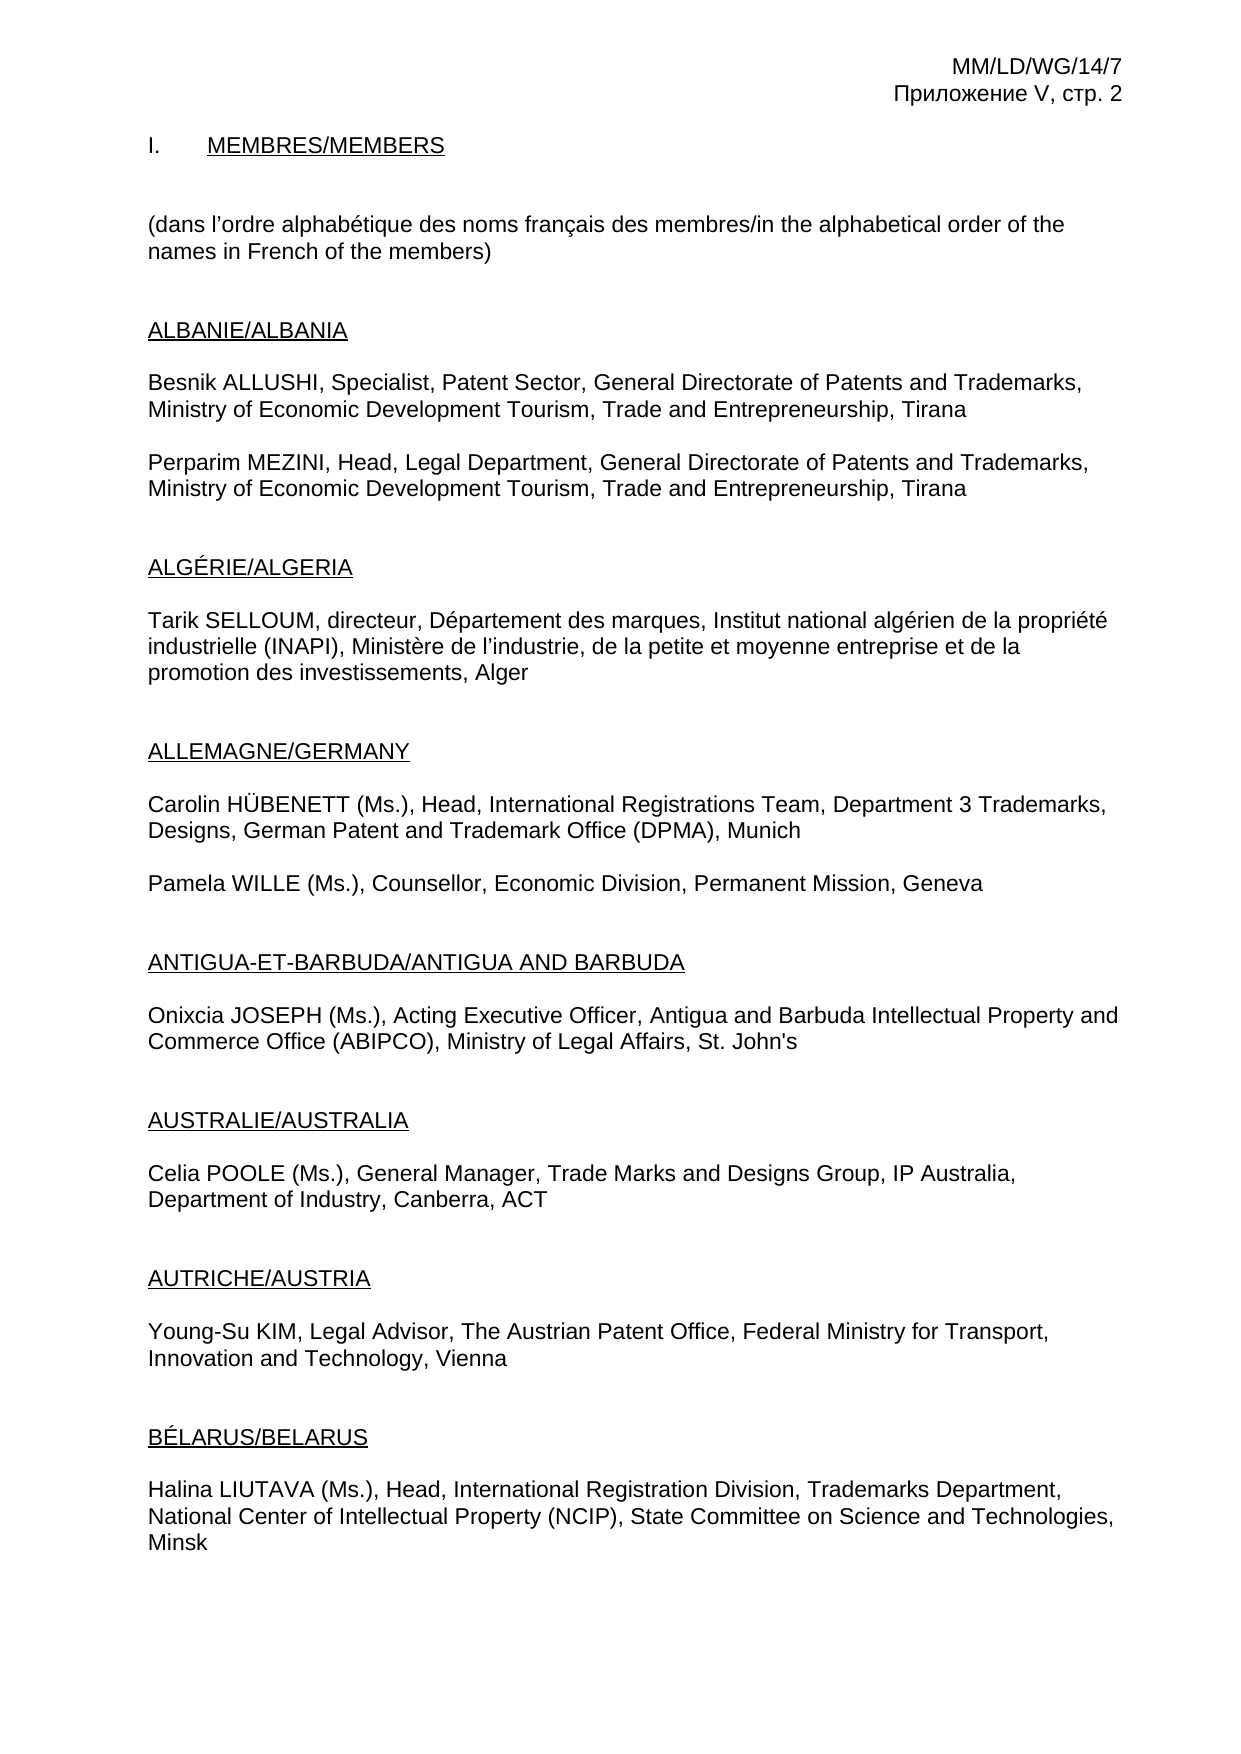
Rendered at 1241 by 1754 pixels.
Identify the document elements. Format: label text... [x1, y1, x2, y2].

text AUTRICHE/AUSTRIA [148, 1265, 1122, 1292]
text ANTIGUA-ET-BARBUDA/ANTIGUA AND BARBUDA [148, 949, 1122, 976]
text AUSTRALIE/AUSTRALIA [148, 1107, 1122, 1134]
text Pamela WILLE (Ms.), Counsellor, Economic Division, Permanent Mission, Geneva [148, 870, 1122, 896]
text BÉLARUS/BELARUS [148, 1423, 1122, 1450]
text Halina LIUTAVA (Ms.), Head, International Registration Division, Trademarks Department, National Center of Intellectual Property (NCIP), State Committee on Science and Technologies, Minsk [148, 1476, 1122, 1555]
text Young-Su KIM, Legal Advisor, The Austrian Patent Office, Federal Ministry for Transport, Innovation and Technology, Vienna [148, 1318, 1122, 1371]
text ALGÉRIE/ALGERIA [148, 554, 1122, 580]
text ALLEMAGNE/GERMANY [148, 738, 1122, 765]
text Tarik SELLOUM, directeur, Département des marques, Institut national algérien de la propriété industrielle (INAPI), Ministère de l’industrie, de la petite et moyenne entreprise et de la promotion des investissements, Alger [148, 607, 1122, 686]
text Celia POOLE (Ms.), General Manager, Trade Marks and Designs Group, IP Australia, Department of Industry, Canberra, ACT [148, 1160, 1122, 1213]
text Onixcia JOSEPH (Ms.), Acting Executive Officer, Antigua and Barbuda Intellectual Property and Commerce Office (ABIPCO), Ministry of Legal Affairs, St. John's [148, 1002, 1122, 1054]
text Besnik ALLUSHI, Specialist, Patent Sector, General Directorate of Patents and Trademarks, Ministry of Economic Development Tourism, Trade and Entrepreneurship, Tirana [148, 369, 1122, 422]
text Perparim MEZINI, Head, Legal Department, General Directorate of Patents and Trademarks, Ministry of Economic Development Tourism, Trade and Entrepreneurship, Tirana [148, 448, 1122, 501]
text Carolin HÜBENETT (Ms.), Head, International Registrations Team, Department 3 Trademarks, Designs, German Patent and Trademark Office (DPMA), Munich [148, 791, 1122, 844]
text (dans l’ordre alphabétique des noms français des membres/in the alphabetical order of the names in French of the members) [148, 211, 1122, 264]
text ALBANIE/ALBANIA [148, 317, 1122, 343]
text I. MEMBRES/MEMBERS [148, 132, 1122, 158]
